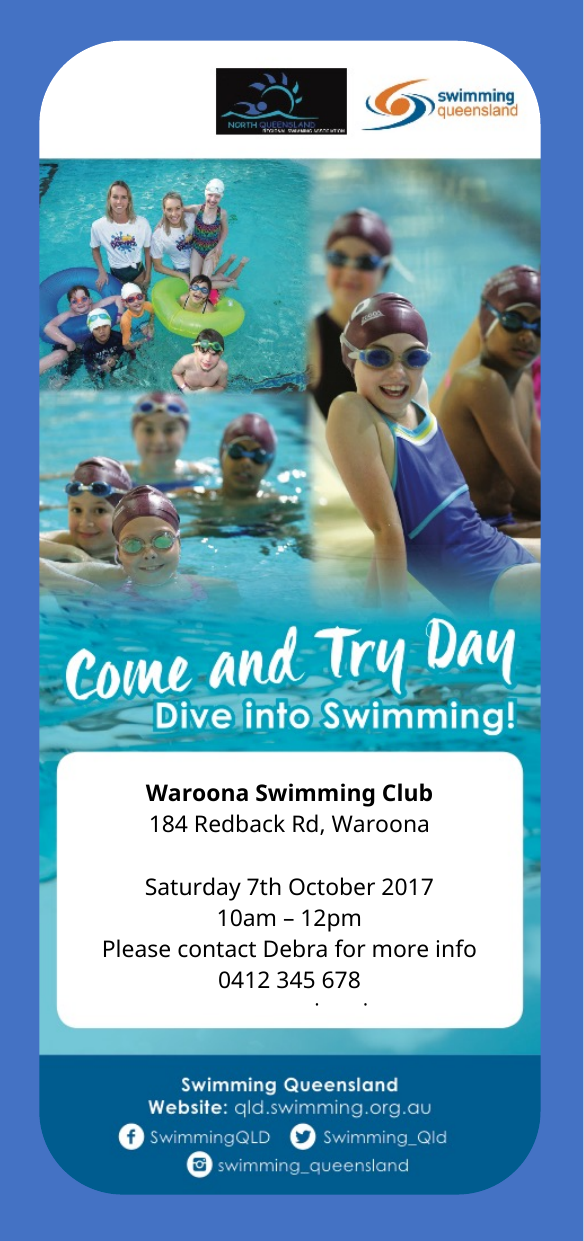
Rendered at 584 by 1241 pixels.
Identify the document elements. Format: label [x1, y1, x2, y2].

picture [39, 40, 541, 1059]
picture [39, 1058, 541, 1195]
